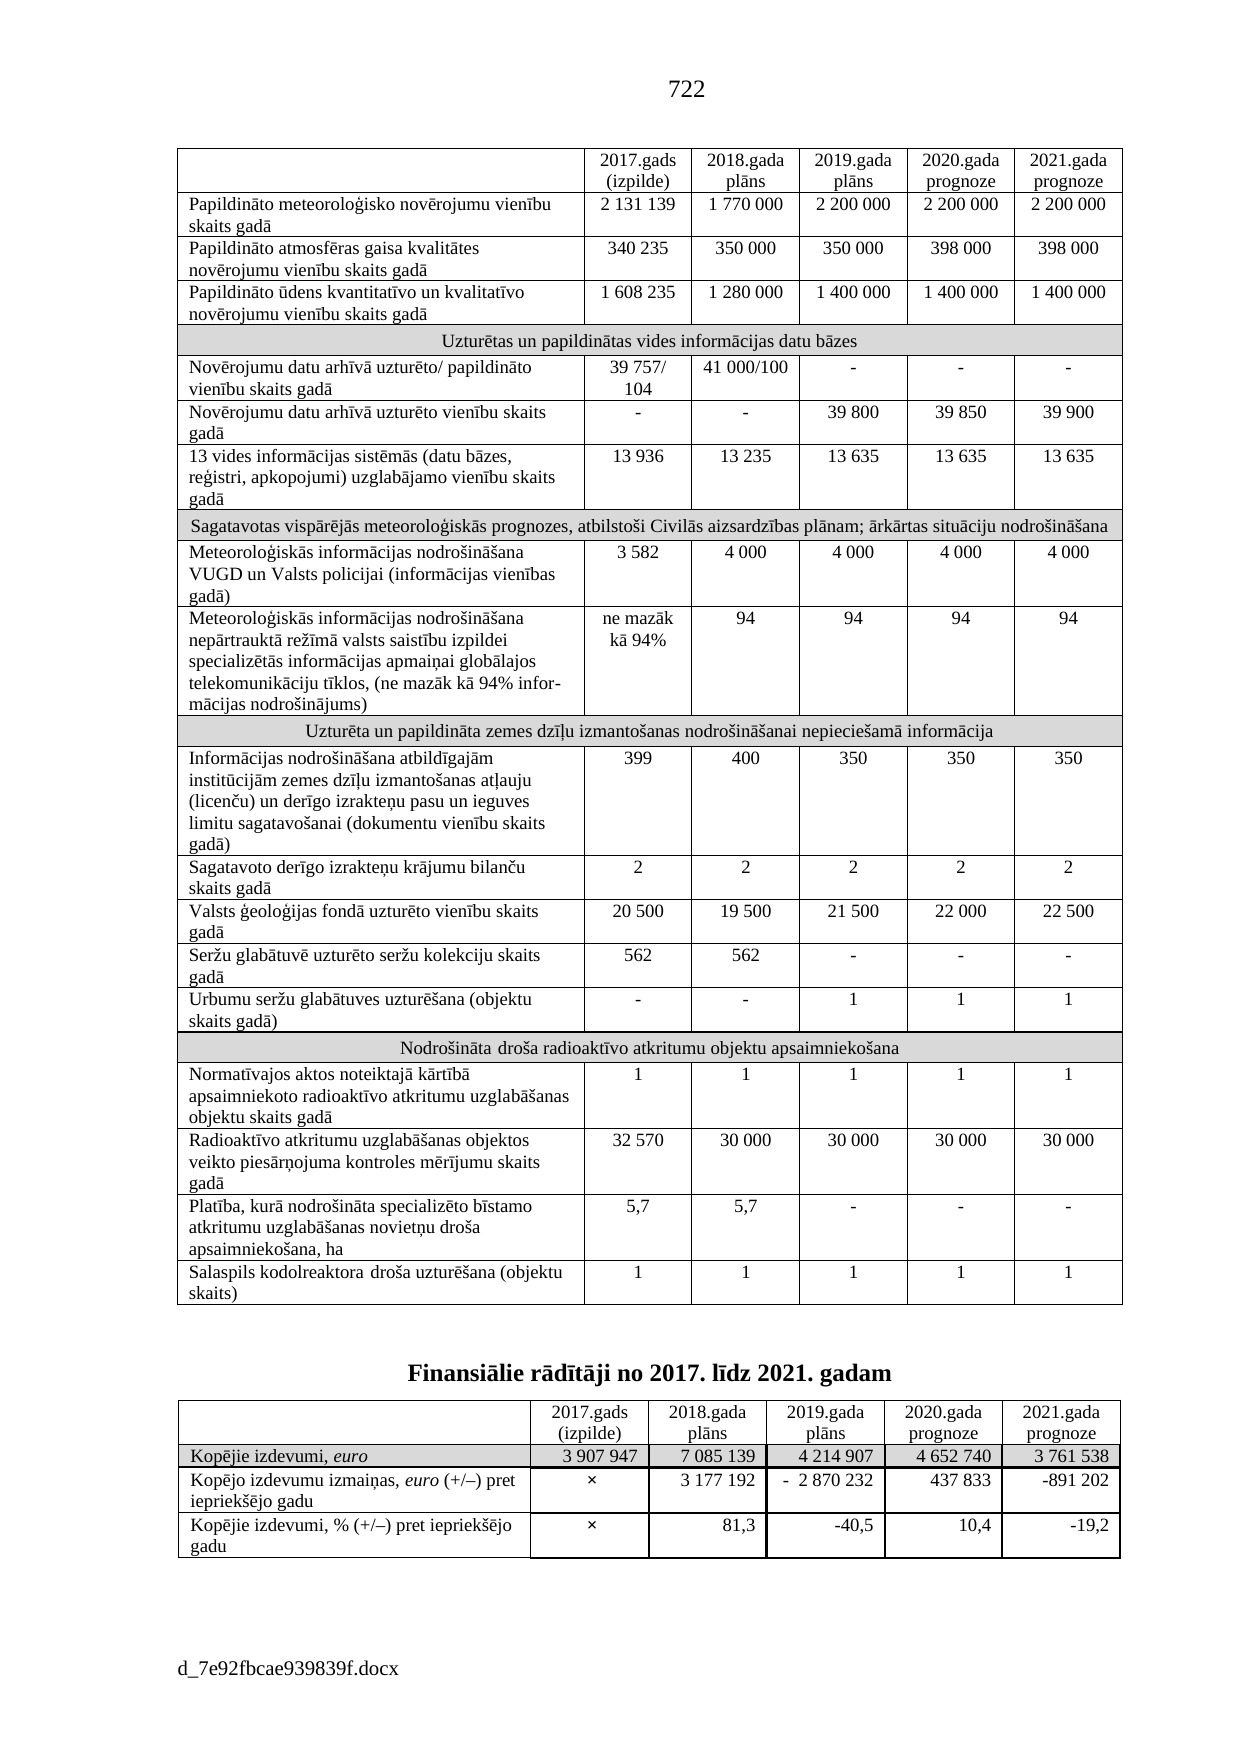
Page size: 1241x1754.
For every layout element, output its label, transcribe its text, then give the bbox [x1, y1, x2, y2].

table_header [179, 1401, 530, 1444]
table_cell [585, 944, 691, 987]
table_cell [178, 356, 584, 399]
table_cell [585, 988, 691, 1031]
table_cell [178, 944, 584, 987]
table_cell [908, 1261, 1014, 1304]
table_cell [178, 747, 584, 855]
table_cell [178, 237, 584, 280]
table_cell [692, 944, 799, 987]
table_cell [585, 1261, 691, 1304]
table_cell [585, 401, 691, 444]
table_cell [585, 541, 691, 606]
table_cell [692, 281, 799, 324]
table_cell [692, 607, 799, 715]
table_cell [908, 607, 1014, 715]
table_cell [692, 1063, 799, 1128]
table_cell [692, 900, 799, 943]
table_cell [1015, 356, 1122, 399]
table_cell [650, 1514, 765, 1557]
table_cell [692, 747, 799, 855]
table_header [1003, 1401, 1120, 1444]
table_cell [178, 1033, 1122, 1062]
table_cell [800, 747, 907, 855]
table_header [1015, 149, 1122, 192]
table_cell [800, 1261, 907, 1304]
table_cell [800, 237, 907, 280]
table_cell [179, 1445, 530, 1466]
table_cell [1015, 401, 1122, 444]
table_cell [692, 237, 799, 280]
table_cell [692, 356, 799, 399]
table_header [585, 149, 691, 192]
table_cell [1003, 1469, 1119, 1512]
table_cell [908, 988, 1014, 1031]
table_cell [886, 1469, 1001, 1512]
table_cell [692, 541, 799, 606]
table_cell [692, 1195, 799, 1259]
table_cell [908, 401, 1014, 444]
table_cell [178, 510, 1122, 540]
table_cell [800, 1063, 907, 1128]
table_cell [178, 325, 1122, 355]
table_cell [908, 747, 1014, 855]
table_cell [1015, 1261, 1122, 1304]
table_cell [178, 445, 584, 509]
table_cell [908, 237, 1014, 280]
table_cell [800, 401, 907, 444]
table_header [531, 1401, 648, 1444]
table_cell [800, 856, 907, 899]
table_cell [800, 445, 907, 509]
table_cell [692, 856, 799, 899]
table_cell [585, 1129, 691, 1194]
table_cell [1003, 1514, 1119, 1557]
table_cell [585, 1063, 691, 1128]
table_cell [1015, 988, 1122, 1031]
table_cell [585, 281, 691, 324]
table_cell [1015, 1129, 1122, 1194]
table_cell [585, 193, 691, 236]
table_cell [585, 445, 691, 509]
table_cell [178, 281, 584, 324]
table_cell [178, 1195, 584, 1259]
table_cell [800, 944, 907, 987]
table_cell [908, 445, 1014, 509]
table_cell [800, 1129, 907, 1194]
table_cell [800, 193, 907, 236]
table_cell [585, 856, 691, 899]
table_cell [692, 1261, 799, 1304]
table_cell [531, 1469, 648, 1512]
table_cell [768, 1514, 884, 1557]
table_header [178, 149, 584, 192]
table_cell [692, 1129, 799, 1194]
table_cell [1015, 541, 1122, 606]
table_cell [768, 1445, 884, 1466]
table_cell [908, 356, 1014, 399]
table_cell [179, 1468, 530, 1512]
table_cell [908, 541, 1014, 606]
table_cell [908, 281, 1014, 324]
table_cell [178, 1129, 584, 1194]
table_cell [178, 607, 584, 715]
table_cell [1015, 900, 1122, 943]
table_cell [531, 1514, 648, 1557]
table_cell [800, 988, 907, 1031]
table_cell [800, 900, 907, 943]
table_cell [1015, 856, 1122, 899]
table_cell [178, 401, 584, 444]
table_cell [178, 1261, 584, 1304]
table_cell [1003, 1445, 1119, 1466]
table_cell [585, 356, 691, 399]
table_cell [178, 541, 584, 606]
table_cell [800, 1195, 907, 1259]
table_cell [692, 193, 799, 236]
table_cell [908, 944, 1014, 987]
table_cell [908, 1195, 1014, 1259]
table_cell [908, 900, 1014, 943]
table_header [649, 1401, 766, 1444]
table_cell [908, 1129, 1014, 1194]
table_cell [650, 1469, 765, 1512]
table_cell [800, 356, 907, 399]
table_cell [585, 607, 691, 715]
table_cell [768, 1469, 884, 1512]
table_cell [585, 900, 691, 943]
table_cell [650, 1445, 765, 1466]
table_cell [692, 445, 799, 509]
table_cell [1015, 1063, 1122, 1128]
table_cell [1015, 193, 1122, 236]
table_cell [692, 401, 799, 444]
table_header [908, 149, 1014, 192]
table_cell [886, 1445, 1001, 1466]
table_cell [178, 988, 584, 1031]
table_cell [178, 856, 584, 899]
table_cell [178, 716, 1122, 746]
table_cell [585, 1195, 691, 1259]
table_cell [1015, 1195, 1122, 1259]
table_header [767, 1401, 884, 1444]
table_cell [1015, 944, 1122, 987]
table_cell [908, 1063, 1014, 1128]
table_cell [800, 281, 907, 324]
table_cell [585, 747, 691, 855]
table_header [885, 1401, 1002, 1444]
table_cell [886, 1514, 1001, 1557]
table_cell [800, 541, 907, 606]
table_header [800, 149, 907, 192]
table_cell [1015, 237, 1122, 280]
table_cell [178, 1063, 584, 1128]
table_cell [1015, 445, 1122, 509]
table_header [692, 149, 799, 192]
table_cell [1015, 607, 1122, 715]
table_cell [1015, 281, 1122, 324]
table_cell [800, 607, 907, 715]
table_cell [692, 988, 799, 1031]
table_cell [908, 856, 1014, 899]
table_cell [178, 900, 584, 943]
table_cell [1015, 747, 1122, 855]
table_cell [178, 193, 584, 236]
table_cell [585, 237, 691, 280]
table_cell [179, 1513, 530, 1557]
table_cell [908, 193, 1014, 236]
text Finansiālie rādītāji no 2017. līdz 2021. gadam [177, 1358, 1122, 1387]
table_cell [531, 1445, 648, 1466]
